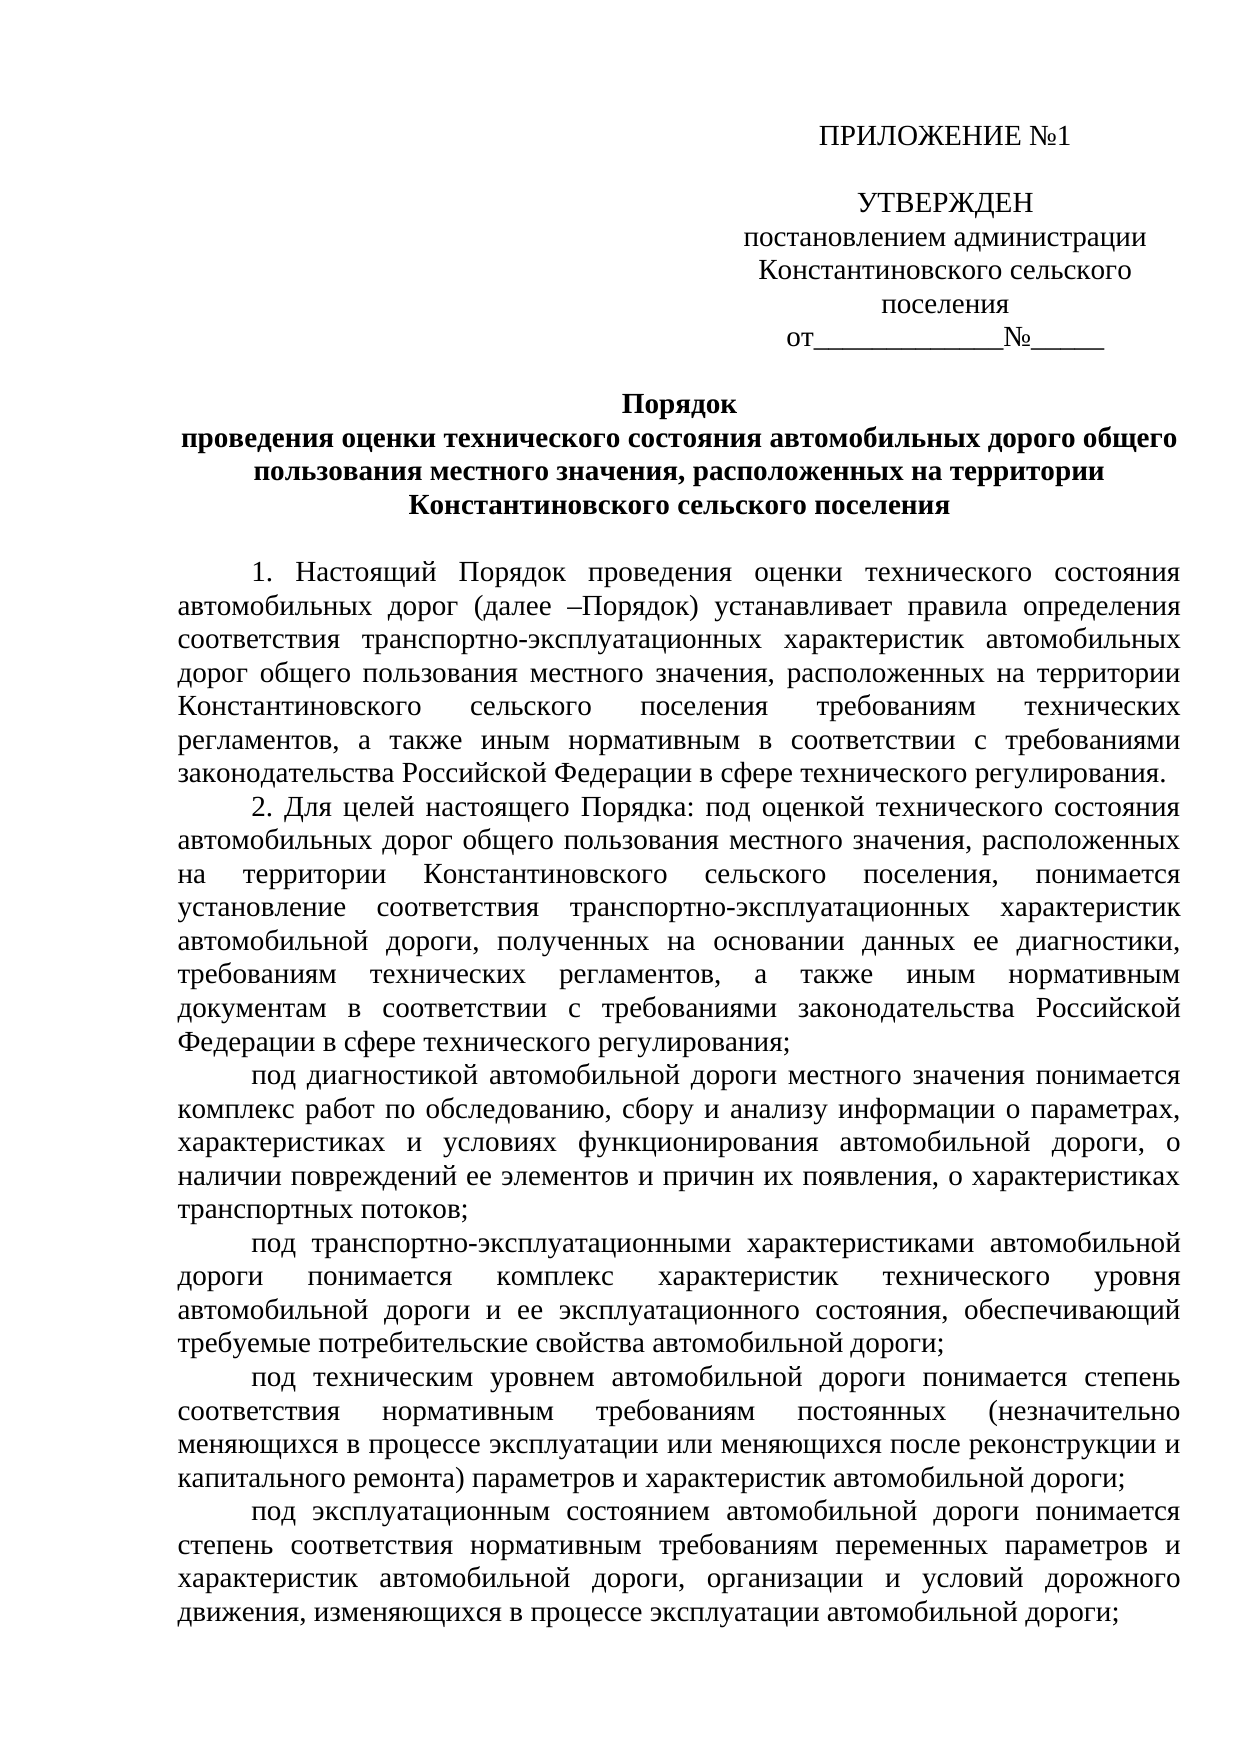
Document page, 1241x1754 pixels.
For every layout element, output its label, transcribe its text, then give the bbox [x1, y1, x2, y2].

text Константиновского сельского [709, 252, 1181, 286]
text под эксплуатационным состоянием автомобильной дороги понимается степень соответствия нормативным требованиям переменных параметров и характеристик автомобильной дороги, организации и условий дорожного движения, изменяющихся в процессе эксплуатации автомобильной дороги; [177, 1493, 1181, 1627]
text УТВЕРЖДЕН [709, 185, 1181, 219]
text 2. Для целей настоящего Порядка: под оценкой технического состояния автомобильных дорог общего пользования местного значения, расположенных на территории Константиновского сельского поселения, понимается установление соответствия транспортно-эксплуатационных характеристик автомобильной дороги, полученных на основании данных ее диагностики, требованиям технических регламентов, а также иным нормативным документам в соответствии с требованиями законодательства Российской Федерации в сфере технического регулирования; [177, 789, 1181, 1057]
text Порядок [177, 386, 1181, 420]
text под диагностикой автомобильной дороги местного значения понимается комплекс работ по обследованию, сбору и анализу информации о параметрах, характеристиках и условиях функционирования автомобильной дороги, о наличии повреждений ее элементов и причин их появления, о характеристиках транспортных потоков; [177, 1057, 1181, 1225]
text проведения оценки технического состояния автомобильных дорого общего пользования местного значения, расположенных на территории Константиновского сельского поселения [177, 420, 1181, 521]
text под техническим уровнем автомобильной дороги понимается степень соответствия нормативным требованиям постоянных (незначительно меняющихся в процессе эксплуатации или меняющихся после реконструкции и капитального ремонта) параметров и характеристик автомобильной дороги; [177, 1359, 1181, 1493]
text от_____________№_____ [709, 319, 1181, 353]
text 1. Настоящий Порядок проведения оценки технического состояния автомобильных дорог (далее –Порядок) устанавливает правила определения соответствия транспортно-эксплуатационных характеристик автомобильных дорог общего пользования местного значения, расположенных на территории Константиновского сельского поселения требованиям технических регламентов, а также иным нормативным в соответствии с требованиями законодательства Российской Федерации в сфере технического регулирования. [177, 554, 1181, 789]
text под транспортно-эксплуатационными характеристиками автомобильной дороги понимается комплекс характеристик технического уровня автомобильной дороги и ее эксплуатационного состояния, обеспечивающий требуемые потребительские свойства автомобильной дороги; [177, 1225, 1181, 1359]
text постановлением администрации [709, 219, 1181, 252]
text ПРИЛОЖЕНИЕ №1 [709, 118, 1181, 152]
text поселения [709, 286, 1181, 319]
